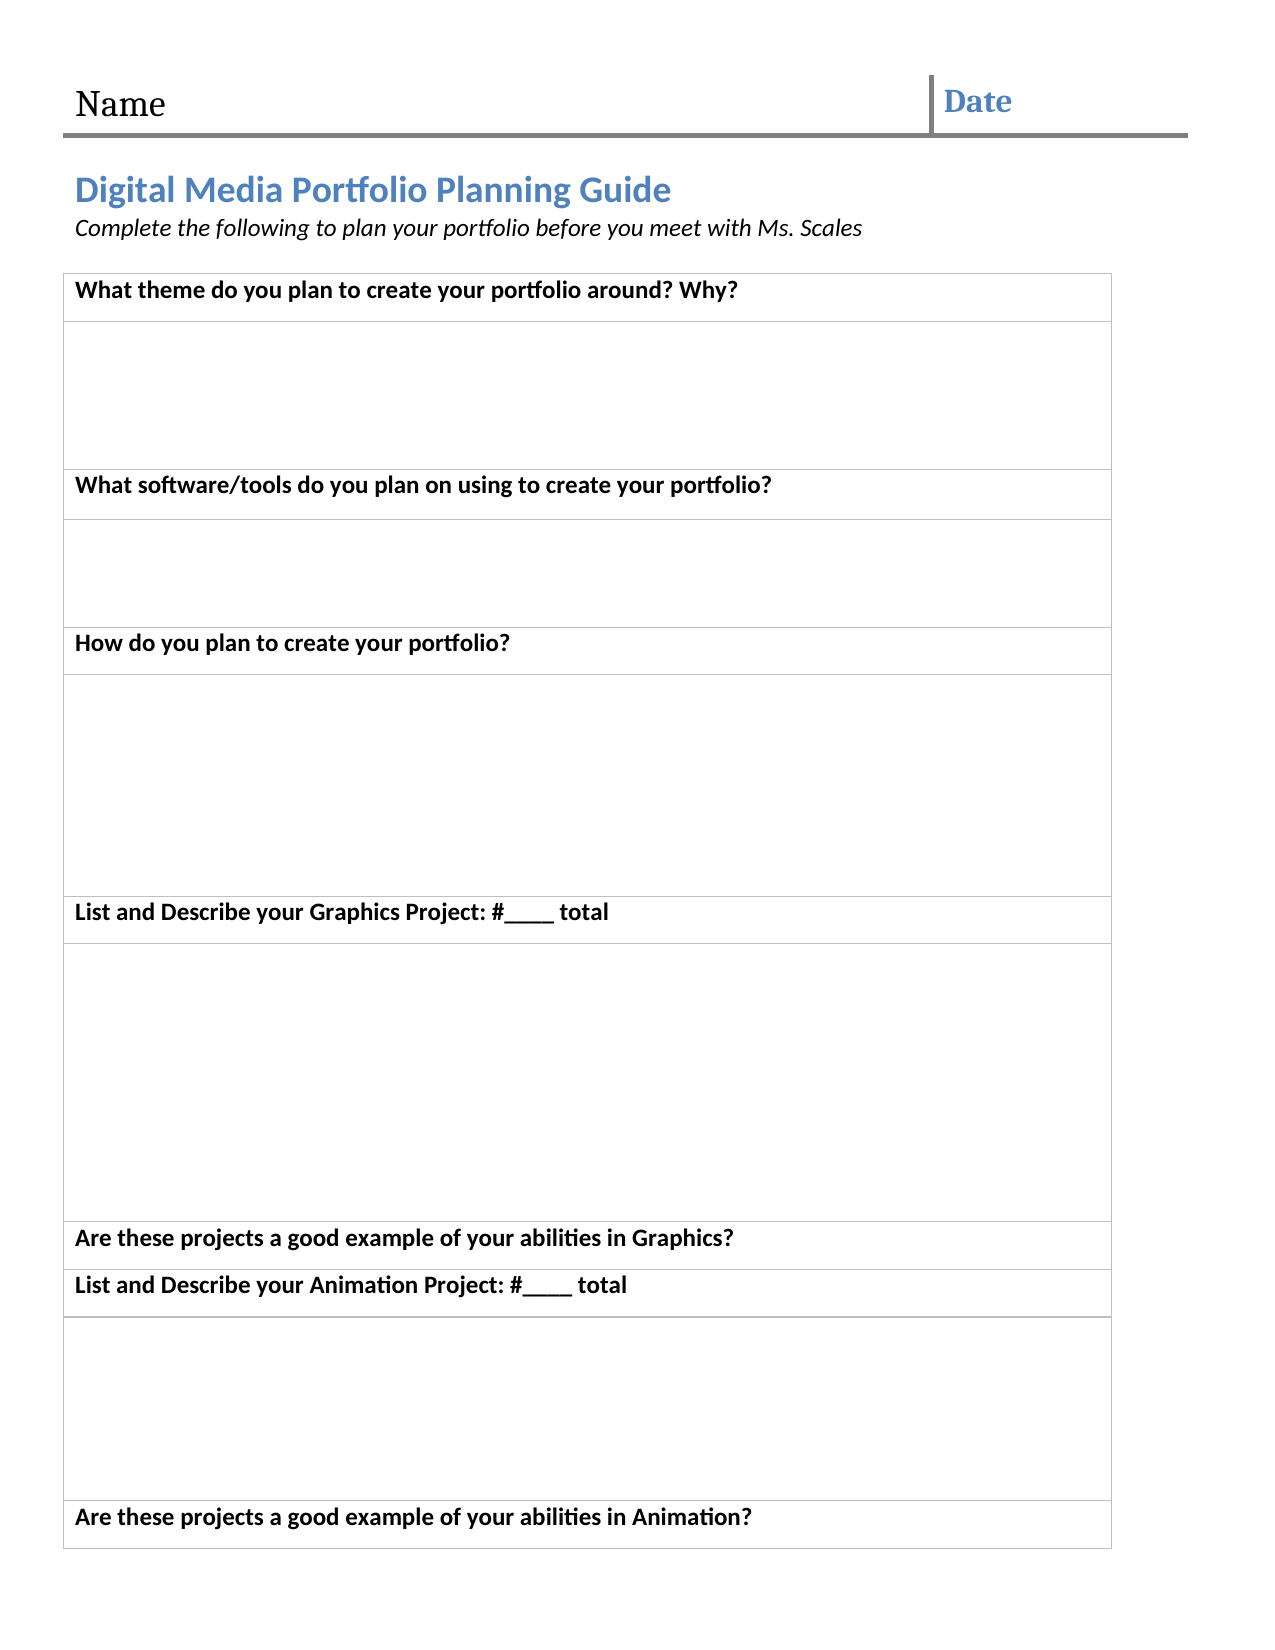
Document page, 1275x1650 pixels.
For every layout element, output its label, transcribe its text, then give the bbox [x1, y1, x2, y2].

table_cell [64, 520, 1111, 627]
table_cell How do you plan to create your portfolio? [64, 628, 1111, 674]
table_cell [64, 322, 1111, 468]
text Complete the following to plan your portfolio before you meet with Ms. Scales [75, 212, 1200, 242]
table_cell What software/tools do you plan on using to create your portfolio? [64, 470, 1111, 519]
table_cell Are these projects a good example of your abilities in Graphics? [64, 1222, 1111, 1268]
table_cell [64, 675, 1111, 896]
table_cell List and Describe your Animation Project: #____ total [64, 1270, 1111, 1316]
text Digital Media Portfolio Planning Guide [75, 166, 1200, 212]
table_cell [64, 1318, 1111, 1500]
table_header What theme do you plan to create your portfolio around? Why? [64, 274, 1111, 321]
table_cell [64, 944, 1111, 1221]
table_cell Are these projects a good example of your abilities in Animation? [64, 1501, 1111, 1548]
table_cell List and Describe your Graphics Project: #____ total [64, 897, 1111, 943]
